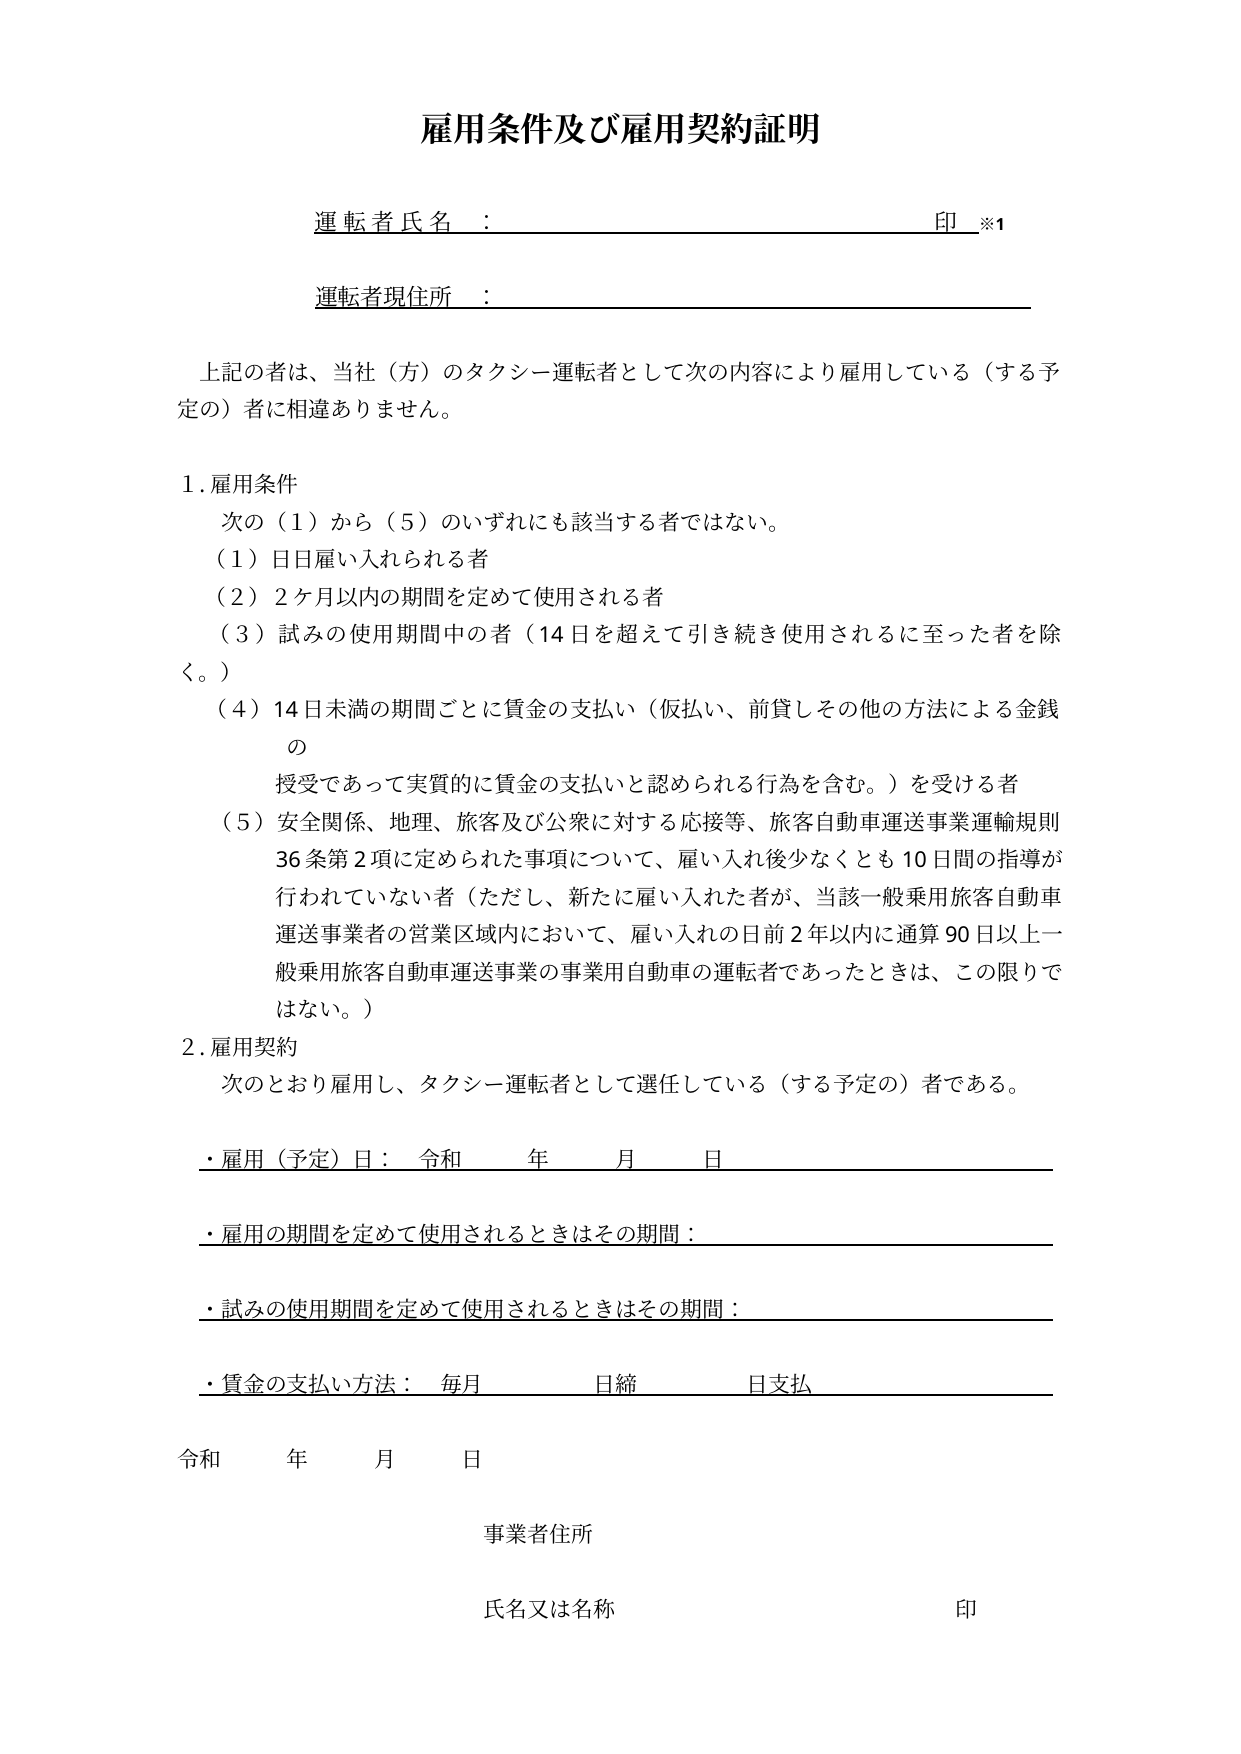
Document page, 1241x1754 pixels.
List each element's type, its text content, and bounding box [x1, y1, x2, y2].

text ・雇用の期間を定めて使用されるときはその期間： [177, 1214, 1063, 1252]
text ・雇用（予定）日： 令和 年 月 日 [177, 1139, 1063, 1177]
text （４）14日未満の期間ごとに賃金の支払い（仮払い、前貸しその他の方法による金銭の [177, 689, 1063, 764]
text （３）試みの使用期間中の者（14日を超えて引き続き使用されるに至った者を除く。） [177, 614, 1063, 689]
text 次の（１）から（５）のいずれにも該当する者ではない。 [177, 502, 1063, 539]
text 氏名又は名称 印 [177, 1589, 1063, 1627]
text 授受であって実質的に賃金の支払いと認められる行為を含む。）を受ける者 [276, 764, 1063, 802]
text （２）２ケ月以内の期間を定めて使用される者 [177, 577, 1063, 614]
text 雇用条件及び雇用契約証明 [177, 89, 1063, 164]
text ・賃金の支払い方法： 毎月 日締 日支払 [177, 1364, 1063, 1402]
text １. 雇用条件 [177, 464, 1063, 502]
text 運 転 者 氏 名 ： 印 ※1 [177, 202, 1063, 239]
text ２. 雇用契約 [177, 1027, 1063, 1064]
text 令和 年 月 日 [177, 1439, 1063, 1477]
text 運転者現住所 ： [177, 277, 1063, 314]
text 上記の者は、当社（方）のタクシー運転者として次の内容により雇用している（する予定の）者に相違ありません。 [177, 352, 1063, 427]
text 事業者住所 [177, 1514, 1063, 1552]
text ・試みの使用期間を定めて使用されるときはその期間： [177, 1289, 1063, 1327]
text （１）日日雇い入れられる者 [177, 539, 1063, 577]
text （５）安全関係、地理、旅客及び公衆に対する応接等、旅客自動車運送事業運輸規則36条第2項に定められた事項について、雇い入れ後少なくとも10日間の指導が行われていない者（ただし、新たに雇い入れた者が、当該一般乗用旅客自動車運送事業者の営業区域内において、雇い入れの日前2年以内に通算90日以上一般乗用旅客自動車運送事業の事業用自動車の運転者であったときは、この限りではない。） [210, 802, 1063, 1027]
text 次のとおり雇用し、タクシー運転者として選任している（する予定の）者である。 [177, 1064, 1063, 1102]
